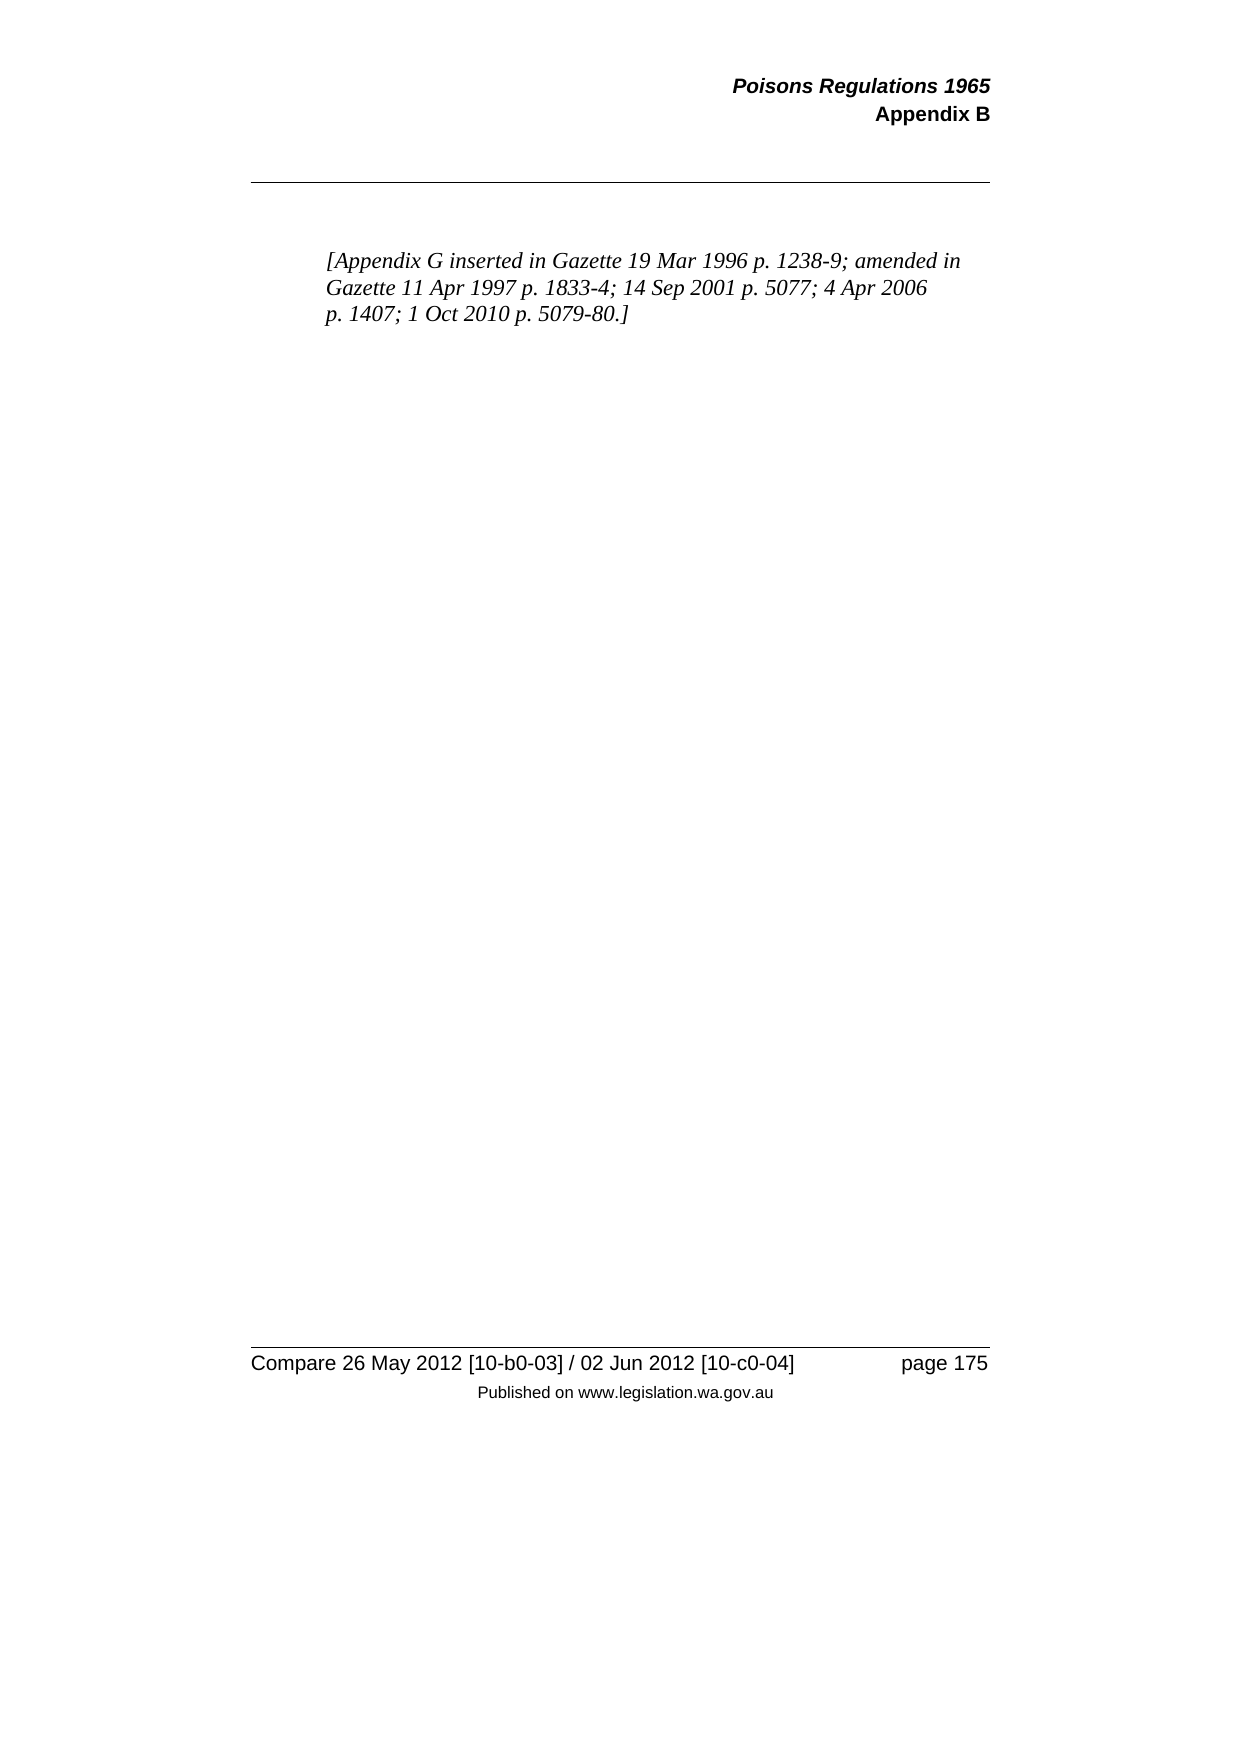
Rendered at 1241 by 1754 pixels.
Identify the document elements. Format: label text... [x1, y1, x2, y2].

text [Appendix G inserted in Gazette 19 Mar 1996 p. 1238-9; amended in Gazette 11 Apr 1997 p. 1833-4; 14 Sep 2001 p. 5077; 4 Apr 2006 p. 1407; 1 Oct 2010 p. 5079-80.] [251, 247, 990, 327]
